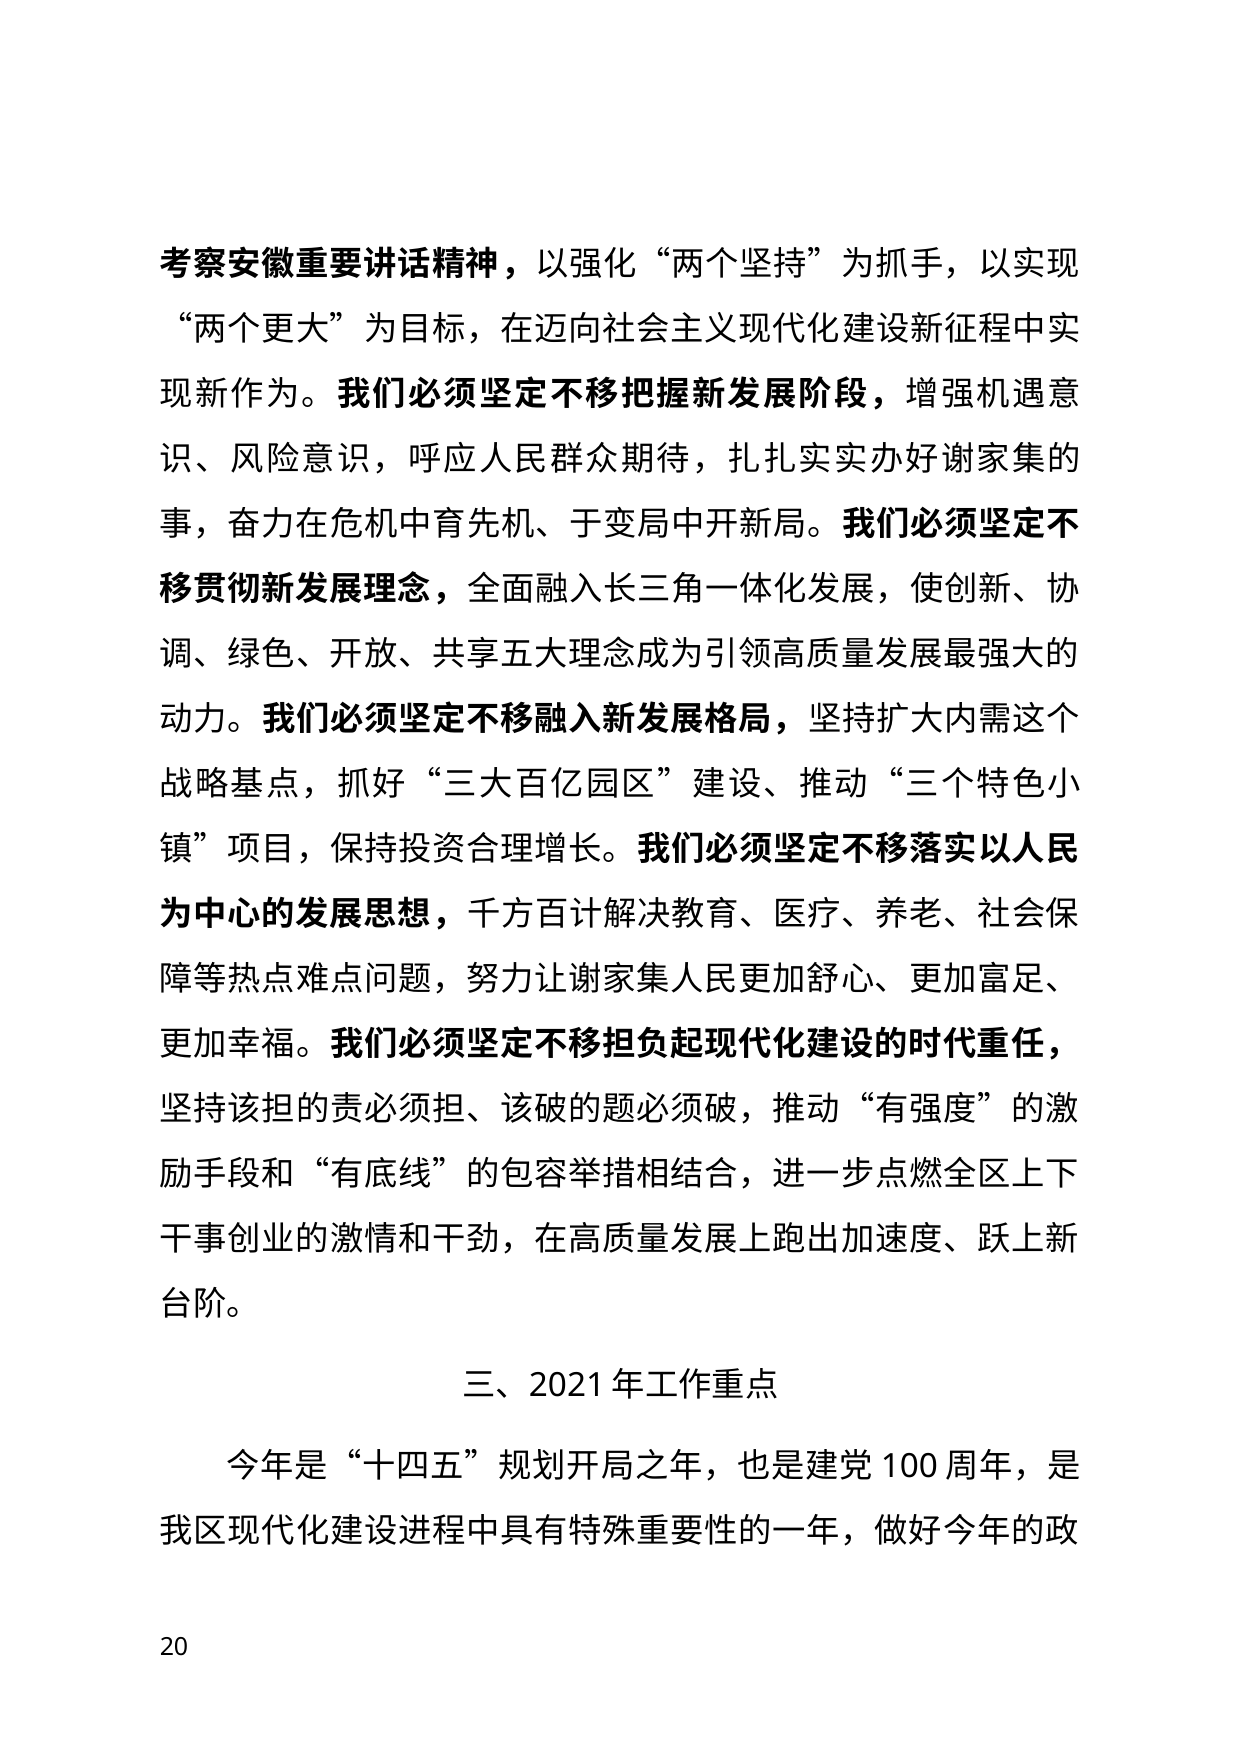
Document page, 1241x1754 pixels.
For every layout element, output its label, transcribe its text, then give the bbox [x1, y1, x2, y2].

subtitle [159, 228, 1081, 1333]
text 三、2021年工作重点 [159, 1350, 1081, 1415]
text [159, 1431, 1081, 1561]
